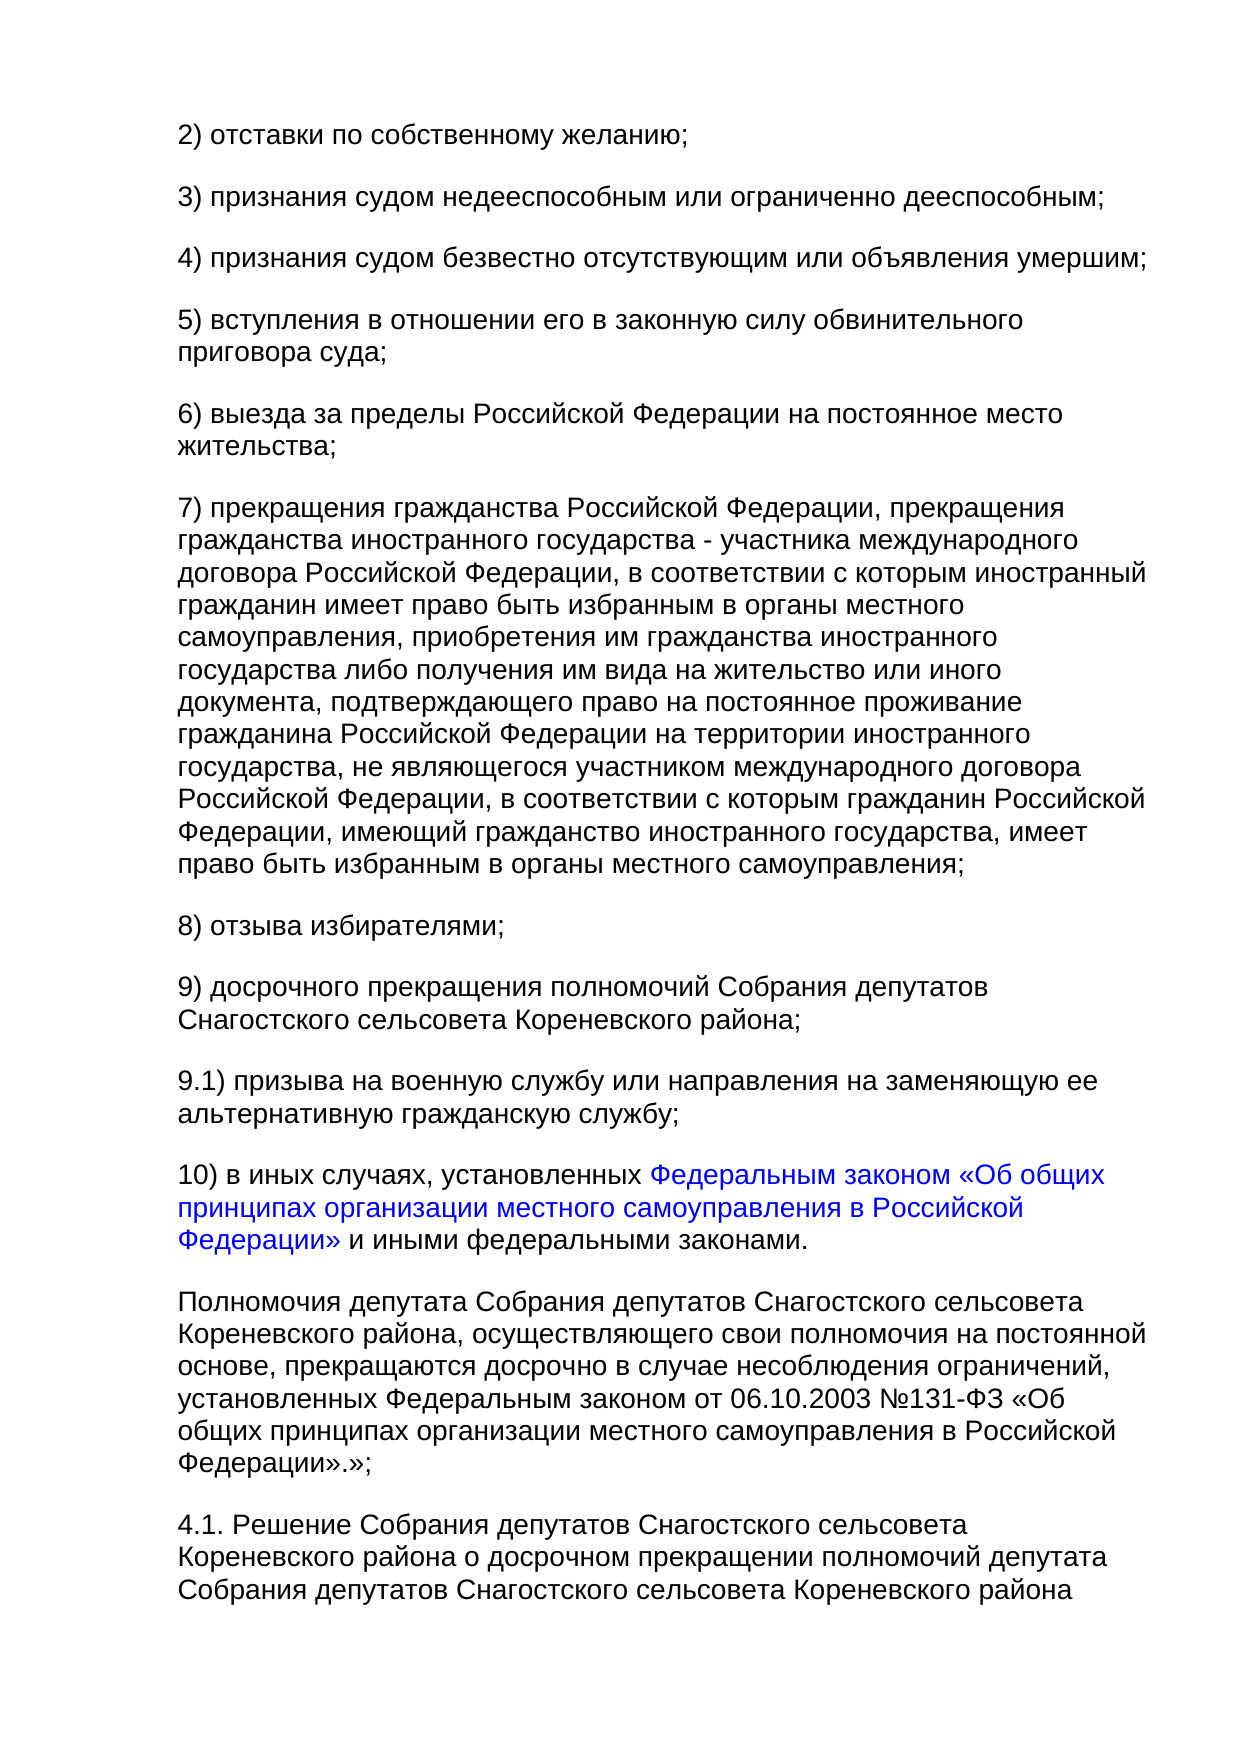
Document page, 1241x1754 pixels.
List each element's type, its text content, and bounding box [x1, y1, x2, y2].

text 7) прекращения гражданства Российской Федерации, прекращения гражданства иностранного государства - участника международного договора Российской Федерации, в соответствии с которым иностранный гражданин имеет право быть избранным в органы местного самоуправления, приобретения им гражданства иностранного государства либо получения им вида на жительство или иного документа, подтверждающего право на постоянное проживание гражданина Российской Федерации на территории иностранного государства, не являющегося участником международного договора Российской Федерации, в соответствии с которым гражданин Российской Федерации, имеющий гражданство иностранного государства, имеет право быть избранным в органы местного самоуправления; [177, 491, 1152, 879]
text 6) выезда за пределы Российской Федерации на постоянное место жительства; [177, 397, 1152, 462]
text 5) вступления в отношении его в законную силу обвинительного приговора суда; [177, 303, 1152, 368]
text 9.1) призыва на военную службу или направления на заменяющую ее альтернативную гражданскую службу; [177, 1064, 1152, 1129]
text 10) в иных случаях, установленных Федеральным законом «Об общих принципах организации местного самоуправления в Российской Федерации» и иными федеральными законами. [177, 1158, 1152, 1255]
text Полномочия депутата Собрания депутатов Снагостского сельсовета Кореневского района, осуществляющего свои полномочия на постоянной основе, прекращаются досрочно в случае несоблюдения ограничений, установленных Федеральным законом от 06.10.2003 №131-ФЗ «Об общих принципах организации местного самоуправления в Российской Федерации».»; [177, 1284, 1152, 1479]
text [177, 1508, 1152, 1605]
text 4) признания судом безвестно отсутствующим или объявления умершим; [177, 241, 1152, 274]
text 9) досрочного прекращения полномочий Собрания депутатов Снагостского сельсовета Кореневского района; [177, 970, 1152, 1035]
text 3) признания судом недееспособным или ограниченно дееспособным; [177, 180, 1152, 212]
text 2) отставки по собственному желанию; [177, 118, 1152, 151]
text 8) отзыва избирателями; [177, 909, 1152, 941]
